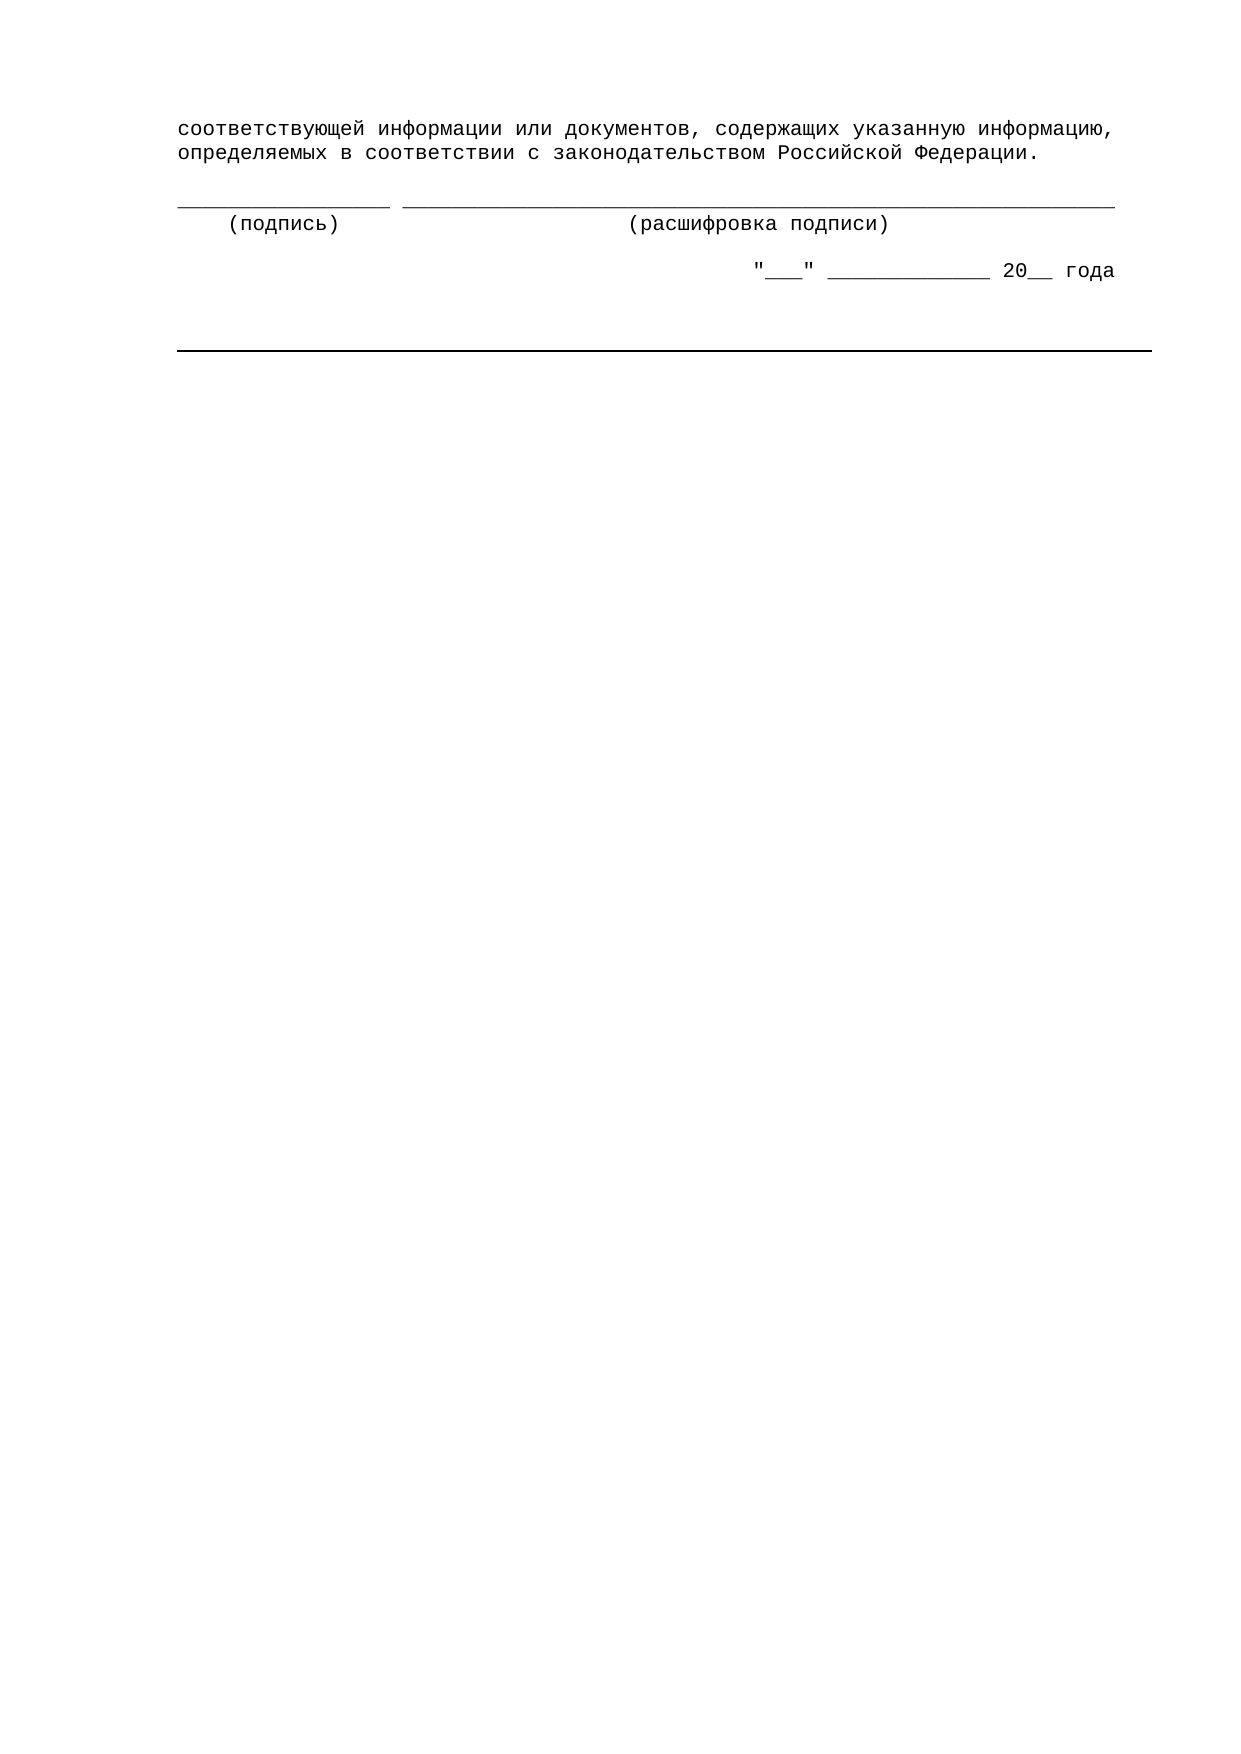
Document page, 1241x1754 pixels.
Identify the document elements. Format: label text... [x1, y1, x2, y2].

text соответствующей информации или документов, содержащих указанную информацию, [177, 118, 1152, 142]
text определяемых в соответствии с законодательством Российской Федерации. [177, 142, 1152, 165]
text _________________ _________________________________________________________ [177, 189, 1152, 213]
text "___" _____________ 20__ года [177, 260, 1152, 284]
text (подпись) (расшифровка подписи) [177, 213, 1152, 236]
